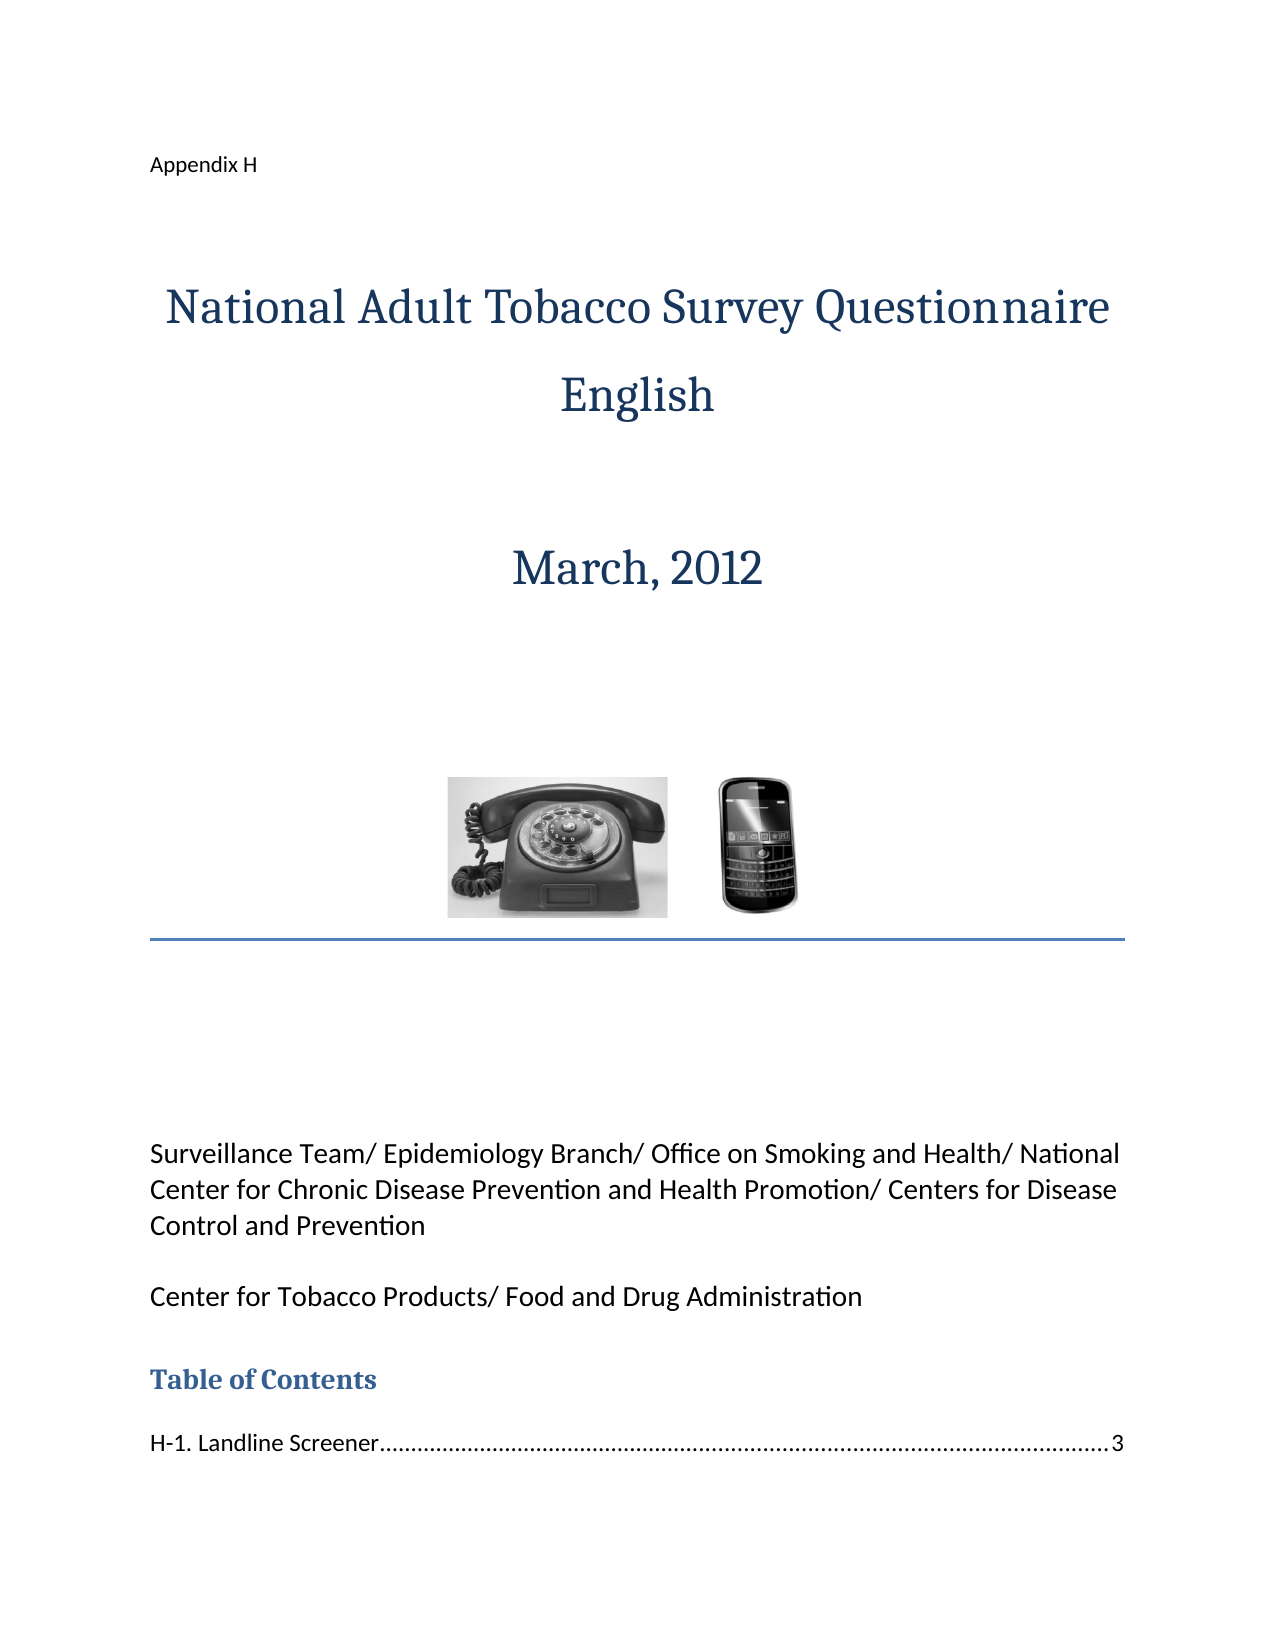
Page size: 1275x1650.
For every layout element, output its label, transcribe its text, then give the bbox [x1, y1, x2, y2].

text Surveillance Team/ Epidemiology Branch/ Office on Smoking and Health/ National Center for Chronic Disease Prevention and Health Promotion/ Centers for Disease Control and Prevention [150, 1135, 1125, 1242]
text Appendix H [150, 150, 1125, 178]
title National Adult Tobacco Survey Questionnaire [150, 278, 1125, 336]
title March, 2012 [150, 539, 1125, 597]
title English [150, 367, 1125, 424]
subtitle Table of Contents [150, 1363, 1125, 1397]
text H-1. Landline Screener 3 [150, 1427, 1125, 1458]
text Center for Tobacco Products/ Food and Drug Administration [150, 1278, 1125, 1313]
